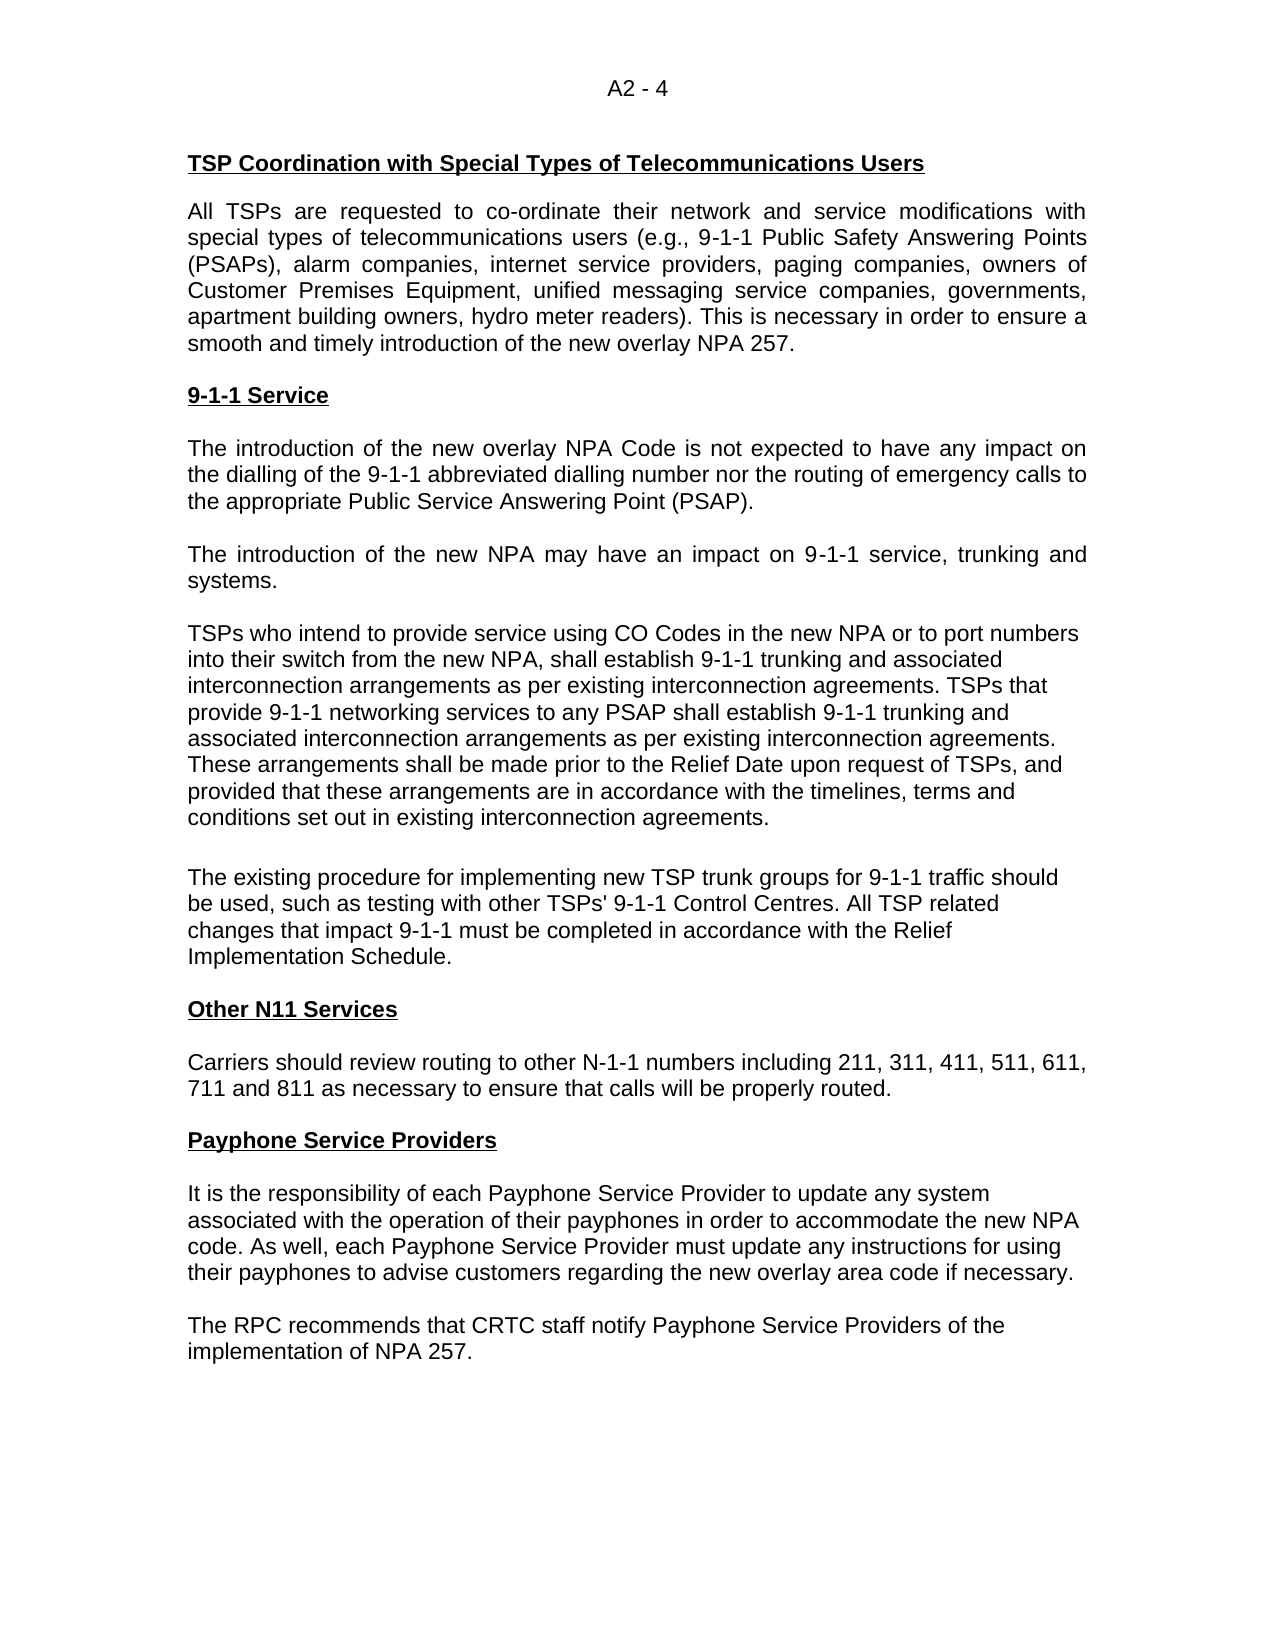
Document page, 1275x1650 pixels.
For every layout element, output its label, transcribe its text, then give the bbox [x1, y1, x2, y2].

text Other N11 Services [187, 996, 1087, 1022]
text It is the responsibility of each Payphone Service Provider to update any system associated with the operation of their payphones in order to accommodate the new NPA code. As well, each Payphone Service Provider must update any instructions for using their payphones to advise customers regarding the new overlay area code if necessary. [187, 1180, 1087, 1286]
text TSPs who intend to provide service using CO Codes in the new NPA or to port numbers into their switch from the new NPA, shall establish 9-1-1 trunking and associated interconnection arrangements as per existing interconnection agreements. TSPs that provide 9-1-1 networking services to any PSAP shall establish 9-1-1 trunking and associated interconnection arrangements as per existing interconnection agreements. These arrangements shall be made prior to the Relief Date upon request of TSPs, and provided that these arrangements are in accordance with the timelines, terms and conditions set out in existing interconnection agreements. [187, 619, 1087, 830]
text 9-1-1 Service [187, 382, 1087, 409]
text The introduction of the new NPA may have an impact on 9-1-1 service, trunking and systems. [187, 541, 1087, 593]
text The RPC recommends that CRTC staff notify Payphone Service Providers of the implementation of NPA 257. [187, 1312, 1087, 1365]
text The existing procedure for implementing new TSP trunk groups for 9-1-1 traffic should be used, such as testing with other TSPs' 9-1-1 Control Centres. All TSP related changes that impact 9-1-1 must be completed in accordance with the Relief Implementation Schedule. [187, 864, 1087, 969]
text TSP Coordination with Special Types of Telecommunications Users [187, 150, 1087, 176]
text Carriers should review routing to other N-1-1 numbers including 211, 311, 411, 511, 611, 711 and 811 as necessary to ensure that calls will be properly routed. [187, 1048, 1087, 1101]
text Payphone Service Providers [187, 1127, 1087, 1154]
text The introduction of the new overlay NPA Code is not expected to have any impact on the dialling of the 9-1-1 abbreviated dialling number nor the routing of emergency calls to the appropriate Public Service Answering Point (PSAP). [187, 435, 1087, 514]
text All TSPs are requested to co-ordinate their network and service modifications with special types of telecommunications users (e.g., 9-1-1 Public Safety Answering Points (PSAPs), alarm companies, internet service providers, paging companies, owners of Customer Premises Equipment, unified messaging service companies, governments, apartment building owners, hydro meter readers). This is necessary in order to ensure a smooth and timely introduction of the new overlay NPA 257. [187, 198, 1087, 356]
